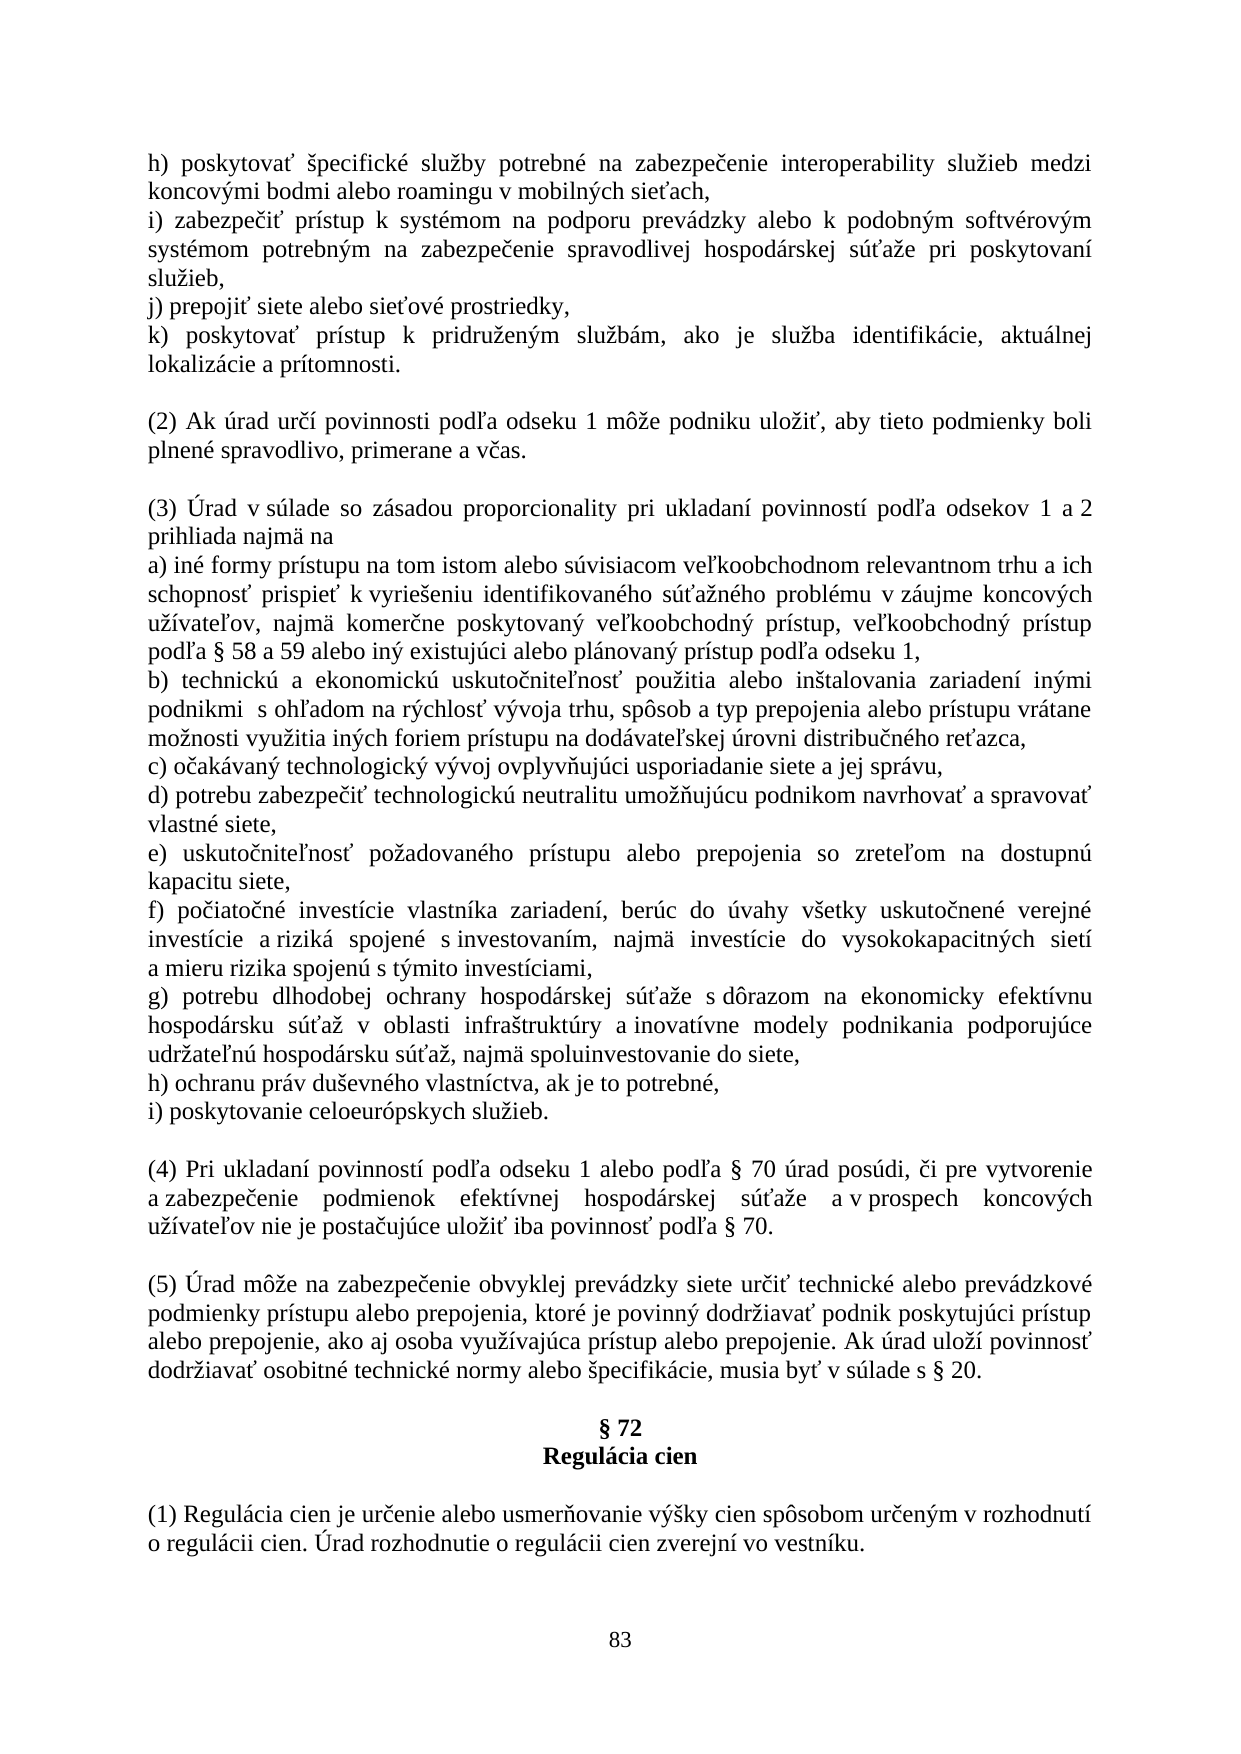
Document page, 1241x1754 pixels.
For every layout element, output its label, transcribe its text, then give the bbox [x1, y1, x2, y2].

text Regulácia cien [148, 1441, 1093, 1470]
text (2) Ak úrad určí povinnosti podľa odseku 1 môže podniku uložiť, aby tieto podmienky boli plnené spravodlivo, primerane a včas. [148, 406, 1093, 464]
text a) iné formy prístupu na tom istom alebo súvisiacom veľkoobchodnom relevantnom trhu a ich schopnosť prispieť k vyriešeniu identifikovaného súťažného problému v záujme koncových užívateľov, najmä komerčne poskytovaný veľkoobchodný prístup, veľkoobchodný prístup podľa § 58 a 59 alebo iný existujúci alebo plánovaný prístup podľa odseku 1, [148, 550, 1093, 665]
text (4) Pri ukladaní povinností podľa odseku 1 alebo podľa § 70 úrad posúdi, či pre vytvorenie a zabezpečenie podmienok efektívnej hospodárskej súťaže a v prospech koncových užívateľov nie je postačujúce uložiť iba povinnosť podľa § 70. [148, 1154, 1093, 1240]
text (5) Úrad môže na zabezpečenie obvyklej prevádzky siete určiť technické alebo prevádzkové podmienky prístupu alebo prepojenia, ktoré je povinný dodržiavať podnik poskytujúci prístup alebo prepojenie, ako aj osoba využívajúca prístup alebo prepojenie. Ak úrad uloží povinnosť dodržiavať osobitné technické normy alebo špecifikácie, musia byť v súlade s § 20. [148, 1269, 1093, 1384]
text § 72 [148, 1413, 1093, 1441]
text h) ochranu práv duševného vlastníctva, ak je to potrebné, [148, 1068, 1093, 1096]
text d) potrebu zabezpečiť technologickú neutralitu umožňujúcu podnikom navrhovať a spravovať vlastné siete, [148, 780, 1093, 838]
text i) zabezpečiť prístup k systémom na podporu prevádzky alebo k podobným softvérovým systémom potrebným na zabezpečenie spravodlivej hospodárskej súťaže pri poskytovaní služieb, [148, 205, 1093, 291]
text k) poskytovať prístup k pridruženým službám, ako je služba identifikácie, aktuálnej lokalizácie a prítomnosti. [148, 320, 1093, 378]
text j) prepojiť siete alebo sieťové prostriedky, [148, 291, 1093, 320]
text (3) Úrad v súlade so zásadou proporcionality pri ukladaní povinností podľa odsekov 1 a 2 prihliada najmä na [148, 493, 1093, 550]
text i) poskytovanie celoeurópskych služieb. [148, 1096, 1093, 1125]
text g) potrebu dlhodobej ochrany hospodárskej súťaže s dôrazom na ekonomicky efektívnu hospodársku súťaž v oblasti infraštruktúry a inovatívne modely podnikania podporujúce udržateľnú hospodársku súťaž, najmä spoluinvestovanie do siete, [148, 981, 1093, 1068]
text h) poskytovať špecifické služby potrebné na zabezpečenie interoperability služieb medzi koncovými bodmi alebo roamingu v mobilných sieťach, [148, 148, 1093, 205]
text c) očakávaný technologický vývoj ovplyvňujúci usporiadanie siete a jej správu, [148, 751, 1093, 780]
text b) technickú a ekonomickú uskutočniteľnosť použitia alebo inštalovania zariadení inými podnikmi s ohľadom na rýchlosť vývoja trhu, spôsob a typ prepojenia alebo prístupu vrátane možnosti využitia iných foriem prístupu na dodávateľskej úrovni distribučného reťazca, [148, 665, 1093, 751]
text f) počiatočné investície vlastníka zariadení, berúc do úvahy všetky uskutočnené verejné investície a riziká spojené s investovaním, najmä investície do vysokokapacitných sietí a mieru rizika spojenú s týmito investíciami, [148, 895, 1093, 981]
text (1) Regulácia cien je určenie alebo usmerňovanie výšky cien spôsobom určeným v rozhodnutí o regulácii cien. Úrad rozhodnutie o regulácii cien zverejní vo vestníku. [148, 1499, 1093, 1556]
text e) uskutočniteľnosť požadovaného prístupu alebo prepojenia so zreteľom na dostupnú kapacitu siete, [148, 838, 1093, 895]
